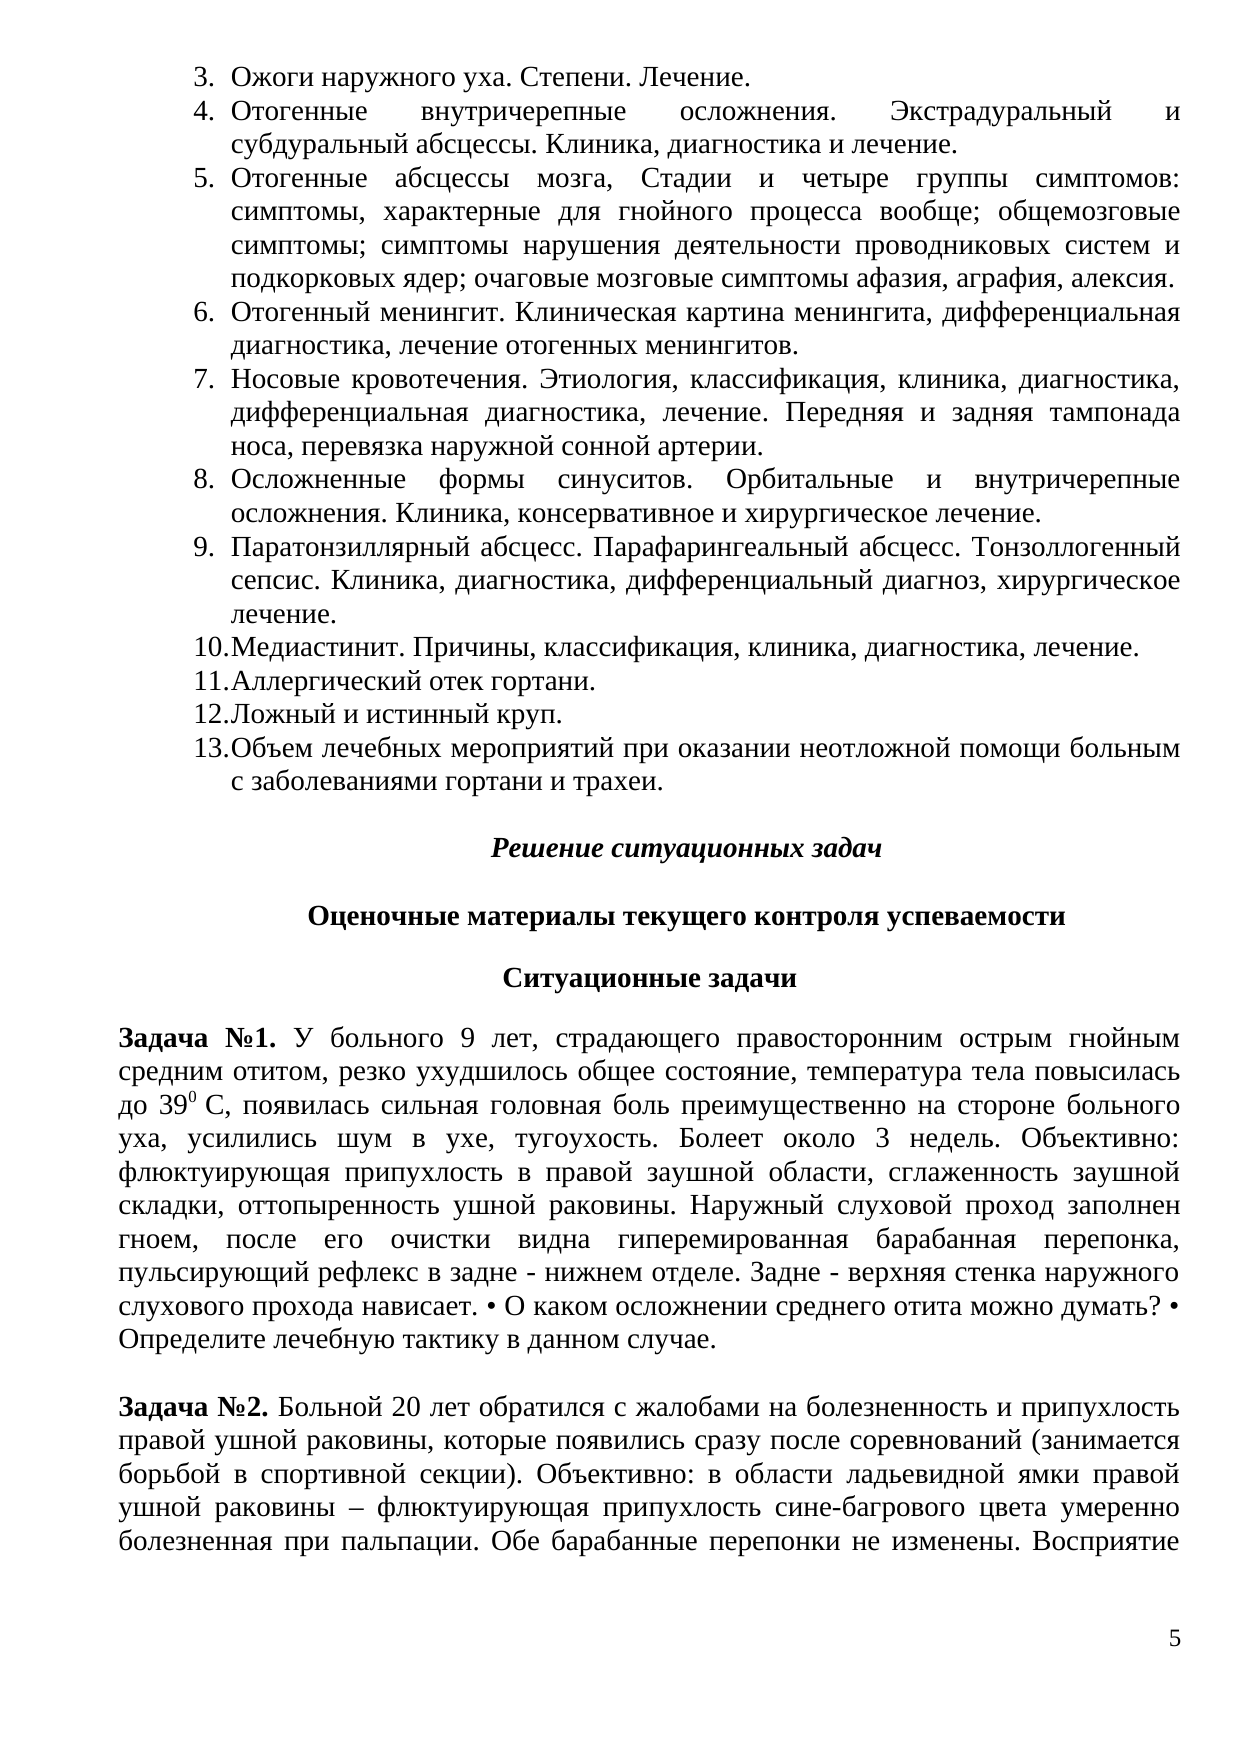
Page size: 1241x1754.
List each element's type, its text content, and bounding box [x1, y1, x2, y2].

list Носовые кровотечения. Этиология, классификация, клиника, диагностика, дифференциальная диагностика, лечение. Передняя и задняя тампонада носа, перевязка наружной сонной артерии. [193, 361, 1181, 462]
list Паратонзиллярный абсцесс. Парафарингеальный абсцесс. Тонзоллогенный сепсис. Клиника, диагностика, дифференциальный диагноз, хирургическое лечение. [193, 529, 1181, 629]
text Задача №1. У больного 9 лет, страдающего правосторонним острым гнойным средним отитом, резко ухудшилось общее состояние, температура тела повысилась до 390 С, появилась сильная головная боль преимущественно на стороне больного уха, усилились шум в ухе, тугоухость. Болеет около 3 недель. Объективно: флюктуирующая припухлость в правой заушной области, сглаженность заушной складки, оттопыренность ушной раковины. Наружный слуховой проход заполнен гноем, после его очистки видна гиперемированная барабанная перепонка, пульсирующий рефлекс в задне - нижнем отделе. Задне - верхняя стенка наружного слухового прохода нависает. • О каком осложнении среднего отита можно думать? • Определите лечебную тактику в данном случае. [118, 1020, 1181, 1355]
list Ожоги наружного уха. Степени. Лечение. [193, 59, 1181, 93]
text Решение ситуационных задач [118, 831, 1181, 864]
list Осложненные формы синуситов. Орбитальные и внутричерепные осложнения. Клиника, консервативное и хирургическое лечение. [193, 462, 1181, 529]
list Объем лечебных мероприятий при оказании неотложной помощи больным с заболеваниями гортани и трахеи. [193, 730, 1181, 797]
list Отогенные внутричерепные осложнения. Экстрадуральный и субдуральный абсцессы. Клиника, диагностика и лечение. [193, 93, 1181, 160]
list Медиастинит. Причины, классификация, клиника, диагностика, лечение. [193, 629, 1181, 663]
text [118, 1389, 1181, 1556]
list Аллергический отек гортани. [193, 663, 1181, 696]
list Отогенные абсцессы мозга, Стадии и четыре группы симптомов: симптомы, характерные для гнойного процесса вообще; общемозговые симптомы; симптомы нарушения деятельности проводниковых систем и подкорковых ядер; очаговые мозговые симптомы афазия, аграфия, алексия. [193, 160, 1181, 294]
text Оценочные материалы текущего контроля успеваемости [118, 898, 1181, 931]
text Ситуационные задачи [118, 960, 1181, 993]
list Отогенный менингит. Клиническая картина менингита, дифференциальная диагностика, лечение отогенных менингитов. [193, 294, 1181, 361]
list Ложный и истинный круп. [193, 696, 1181, 730]
